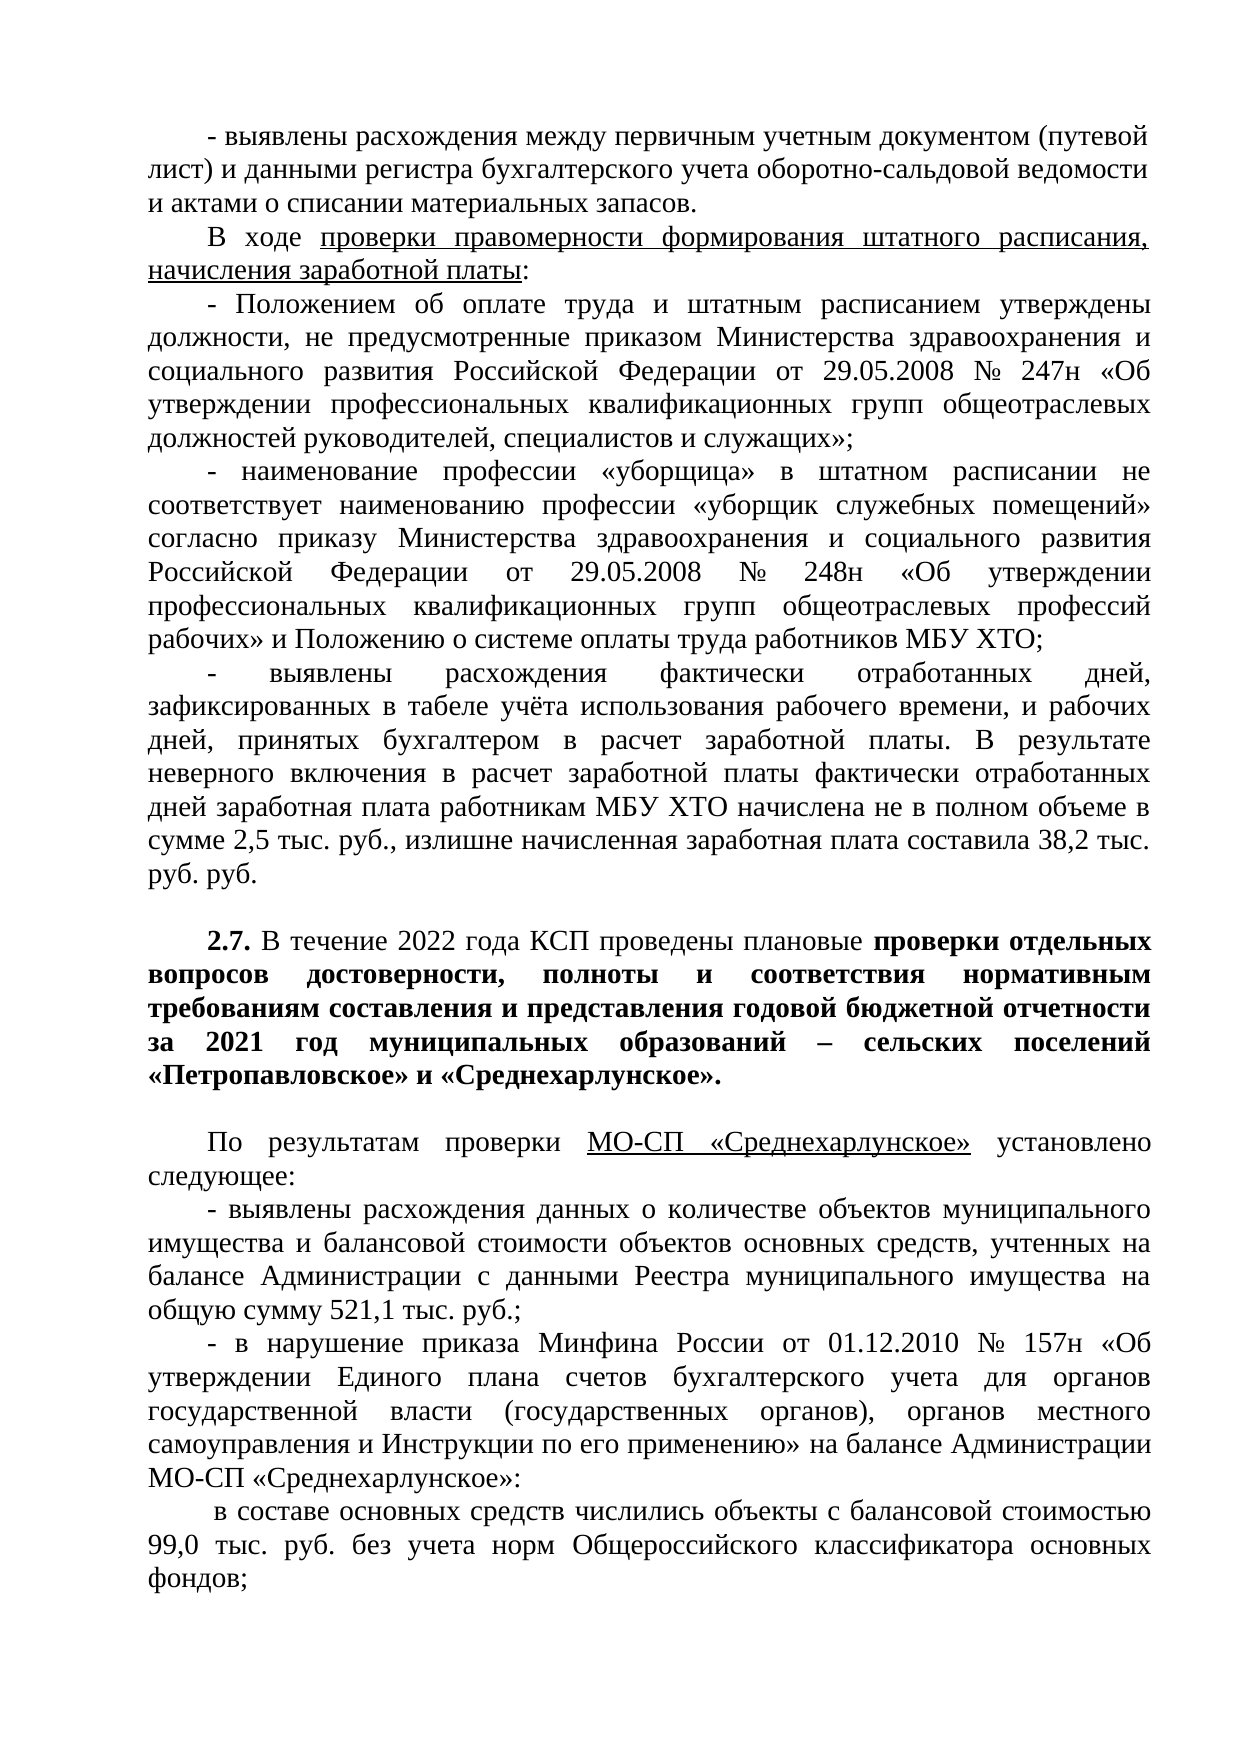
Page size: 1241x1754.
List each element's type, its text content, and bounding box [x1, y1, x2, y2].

text в составе основных средств числились объекты с балансовой стоимостью 99,0 тыс. руб. без учета норм Общероссийского классификатора основных фондов; [148, 1493, 1152, 1594]
text - выявлены расхождения фактически отработанных дней, зафиксированных в табеле учёта использования рабочего времени, и рабочих дней, принятых бухгалтером в расчет заработной платы. В результате неверного включения в расчет заработной платы фактически отработанных дней заработная плата работникам МБУ ХТО начислена не в полном объеме в сумме 2,5 тыс. руб., излишне начисленная заработная плата составила 38,2 тыс. руб. руб. [148, 655, 1152, 889]
text В ходе проверки правомерности формирования штатного расписания, начисления заработной платы: [148, 219, 1149, 286]
text - выявлены расхождения между первичным учетным документом (путевой лист) и данными регистра бухгалтерского учета оборотно-сальдовой ведомости и актами о списании материальных запасов. [148, 118, 1149, 219]
text - наименование профессии «уборщица» в штатном расписании не соответствует наименованию профессии «уборщик служебных помещений» согласно приказу Министерства здравоохранения и социального развития Российской Федерации от 29.05.2008 № 248н «Об утверждении профессиональных квалификационных групп общеотраслевых профессий рабочих» и Положению о системе оплаты труда работников МБУ ХТО; [148, 453, 1152, 655]
text По результатам проверки МО-СП «Среднехарлунское» установлено следующее: [148, 1124, 1152, 1191]
list В течение 2022 года КСП проведены плановые проверки отдельных вопросов достоверности, полноты и соответствия нормативным требованиям составления и представления годовой бюджетной отчетности за 2021 год муниципальных образований – сельских поселений «Петропавловское» и «Среднехарлунское». [148, 923, 1152, 1091]
list - Положением об оплате труда и штатным расписанием утверждены должности, не предусмотренные приказом Министерства здравоохранения и социального развития Российской Федерации от 29.05.2008 № 247н «Об утверждении профессиональных квалификационных групп общеотраслевых должностей руководителей, специалистов и служащих»; [148, 286, 1152, 453]
text - выявлены расхождения данных о количестве объектов муниципального имущества и балансовой стоимости объектов основных средств, учтенных на балансе Администрации с данными Реестра муниципального имущества на общую сумму 521,1 тыс. руб.; [148, 1191, 1152, 1326]
text - в нарушение приказа Минфина России от 01.12.2010 № 157н «Об утверждении Единого плана счетов бухгалтерского учета для органов государственной власти (государственных органов), органов местного самоуправления и Инструкции по его применению» на балансе Администрации МО-СП «Среднехарлунское»: [148, 1326, 1152, 1493]
